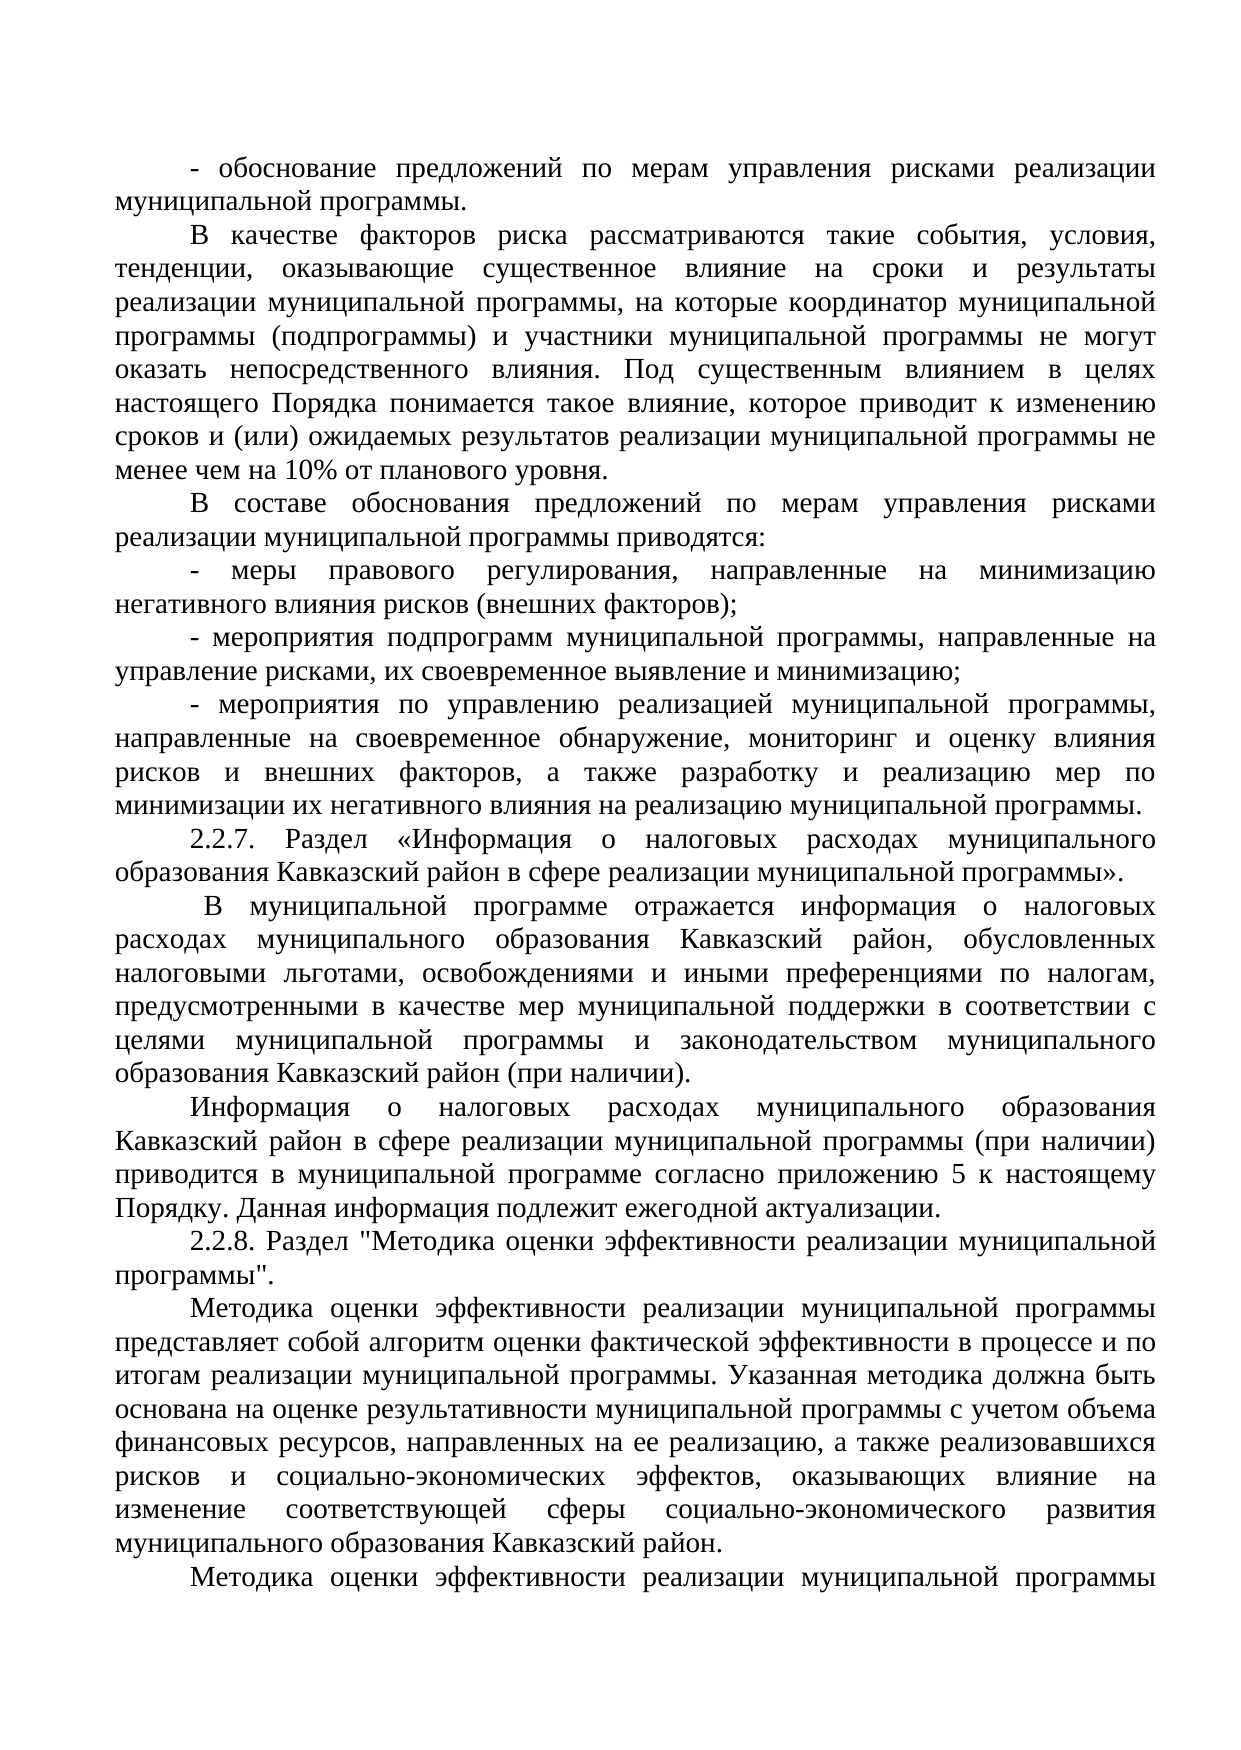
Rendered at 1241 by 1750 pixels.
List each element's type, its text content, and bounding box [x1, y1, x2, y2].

text - меры правового регулирования, направленные на минимизацию негативного влияния рисков (внешних факторов); [114, 552, 1157, 619]
text 2.2.7. Раздел «Информация о налоговых расходах муниципального образования Кавказский район в сфере реализации муниципальной программы». [114, 821, 1157, 888]
text Методика оценки эффективности реализации муниципальной программы представляет собой алгоритм оценки фактической эффективности в процессе и по итогам реализации муниципальной программы. Указанная методика должна быть основана на оценке результативности муниципальной программы с учетом объема финансовых ресурсов, направленных на ее реализацию, а также реализовавшихся рисков и социально-экономических эффектов, оказывающих влияние на изменение соответствующей сферы социально-экономического развития муниципального образования Кавказский район. [114, 1290, 1157, 1559]
text - мероприятия подпрограмм муниципальной программы, направленные на управление рисками, их своевременное выявление и минимизацию; [114, 619, 1157, 687]
text В качестве факторов риска рассматриваются такие события, условия, тенденции, оказывающие существенное влияние на сроки и результаты реализации муниципальной программы, на которые координатор муниципальной программы (подпрограммы) и участники муниципальной программы не могут оказать непосредственного влияния. Под существенным влиянием в целях настоящего Порядка понимается такое влияние, которое приводит к изменению сроков и (или) ожидаемых результатов реализации муниципальной программы не менее чем на 10% от планового уровня. [114, 217, 1157, 485]
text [114, 1559, 1157, 1592]
text Информация о налоговых расходах муниципального образования Кавказский район в сфере реализации муниципальной программы (при наличии) приводится в муниципальной программе согласно приложению 5 к настоящему Порядку. Данная информация подлежит ежегодной актуализации. [114, 1089, 1157, 1223]
text - мероприятия по управлению реализацией муниципальной программы, направленные на своевременное обнаружение, мониторинг и оценку влияния рисков и внешних факторов, а также разработку и реализацию мер по минимизации их негативного влияния на реализацию муниципальной программы. [114, 687, 1157, 821]
text В составе обоснования предложений по мерам управления рисками реализации муниципальной программы приводятся: [114, 485, 1157, 552]
text 2.2.8. Раздел "Методика оценки эффективности реализации муниципальной программы". [114, 1223, 1157, 1290]
text - обоснование предложений по мерам управления рисками реализации муниципальной программы. [114, 150, 1157, 217]
text В муниципальной программе отражается информация о налоговых расходах муниципального образования Кавказский район, обусловленных налоговыми льготами, освобождениями и иными преференциями по налогам, предусмотренными в качестве мер муниципальной поддержки в соответствии с целями муниципальной программы и законодательством муниципального образования Кавказский район (при наличии). [114, 888, 1157, 1089]
